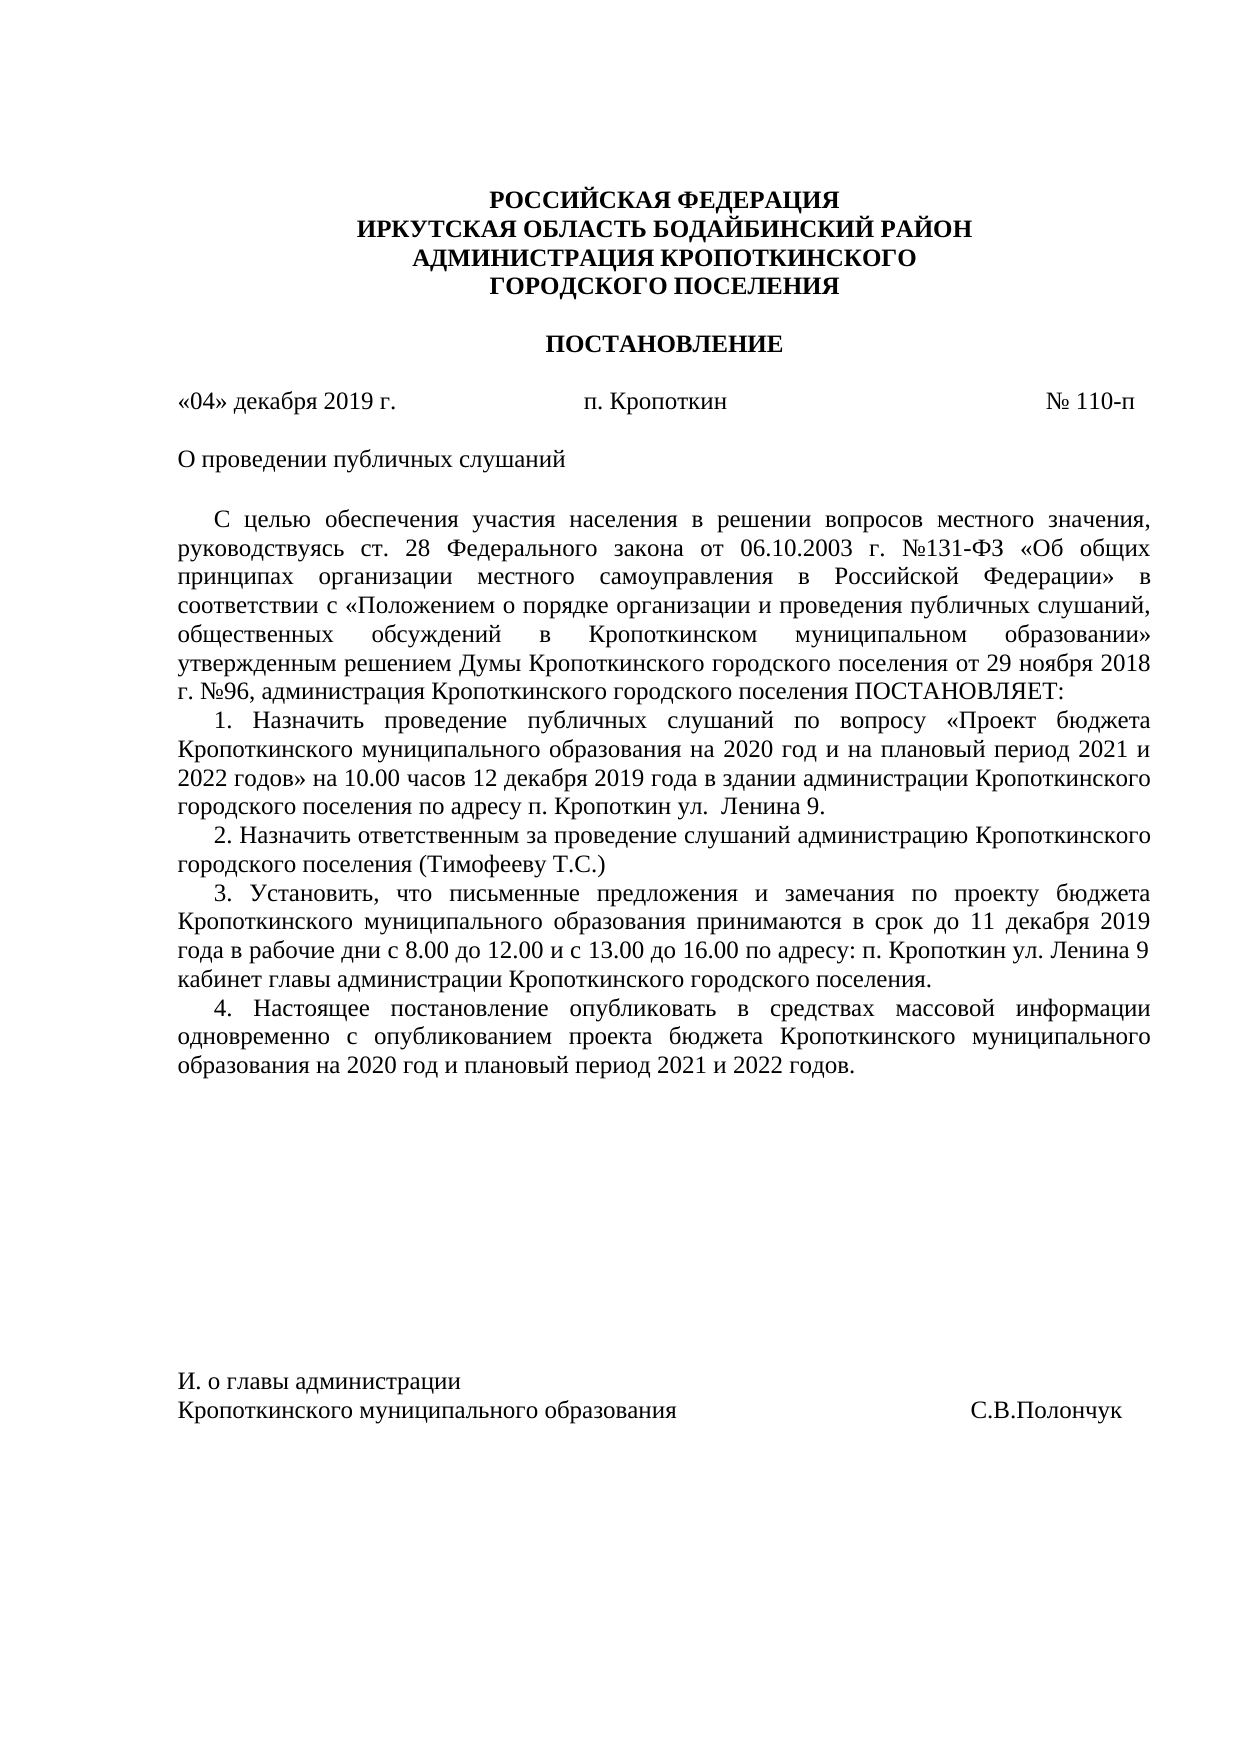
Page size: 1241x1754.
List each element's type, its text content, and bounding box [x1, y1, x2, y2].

text ПОСТАНОВЛЕНИЕ [177, 329, 1152, 358]
text «04» декабря 2019 г. п. Кропоткин № 110-п [177, 386, 1152, 415]
text С целью обеспечения участия населения в решении вопросов местного значения, руководствуясь ст. 28 Федерального закона от 06.10.2003 г. №131-ФЗ «Об общих принципах организации местного самоуправления в Российской Федерации» в соответствии с «Положением о порядке организации и проведения публичных слушаний, общественных обсуждений в Кропоткинском муниципальном образовании» утвержденным решением Думы Кропоткинского городского поселения от 29 ноября 2018 г. №96, администрация Кропоткинского городского поселения ПОСТАНОВЛЯЕТ: [177, 504, 1152, 705]
text 4. Настоящее постановление опубликовать в средствах массовой информации одновременно с опубликованием проекта бюджета Кропоткинского муниципального образования на 2020 год и плановый период 2021 и 2022 годов. [177, 993, 1152, 1079]
text РОССИЙСКАЯ ФЕДЕРАЦИЯ [177, 185, 1152, 214]
text ИРКУТСКАЯ ОБЛАСТЬ БОДАЙБИНСКИЙ РАЙОН [177, 214, 1152, 243]
text И. о главы администрации [177, 1366, 1152, 1395]
text Кропоткинского муниципального образования С.В.Полончук [177, 1395, 1152, 1424]
text АДМИНИСТРАЦИЯ КРОПОТКИНСКОГО [177, 243, 1152, 271]
text 2. Назначить ответственным за проведение слушаний администрацию Кропоткинского городского поселения (Тимофееву Т.С.) [177, 820, 1152, 878]
text 3. Установить, что письменные предложения и замечания по проекту бюджета Кропоткинского муниципального образования принимаются в срок до 11 декабря 2019 года в рабочие дни с 8.00 до 12.00 и с 13.00 до 16.00 по адресу: п. Кропоткин ул. Ленина 9 кабинет главы администрации Кропоткинского городского поселения. [177, 878, 1152, 993]
text О проведении публичных слушаний [177, 444, 1152, 473]
text ГОРОДСКОГО ПОСЕЛЕНИЯ [177, 271, 1152, 300]
text 1. Назначить проведение публичных слушаний по вопросу «Проект бюджета Кропоткинского муниципального образования на 2020 год и на плановый период 2021 и 2022 годов» на 10.00 часов 12 декабря 2019 года в здании администрации Кропоткинского городского поселения по адресу п. Кропоткин ул. Ленина 9. [177, 705, 1152, 820]
